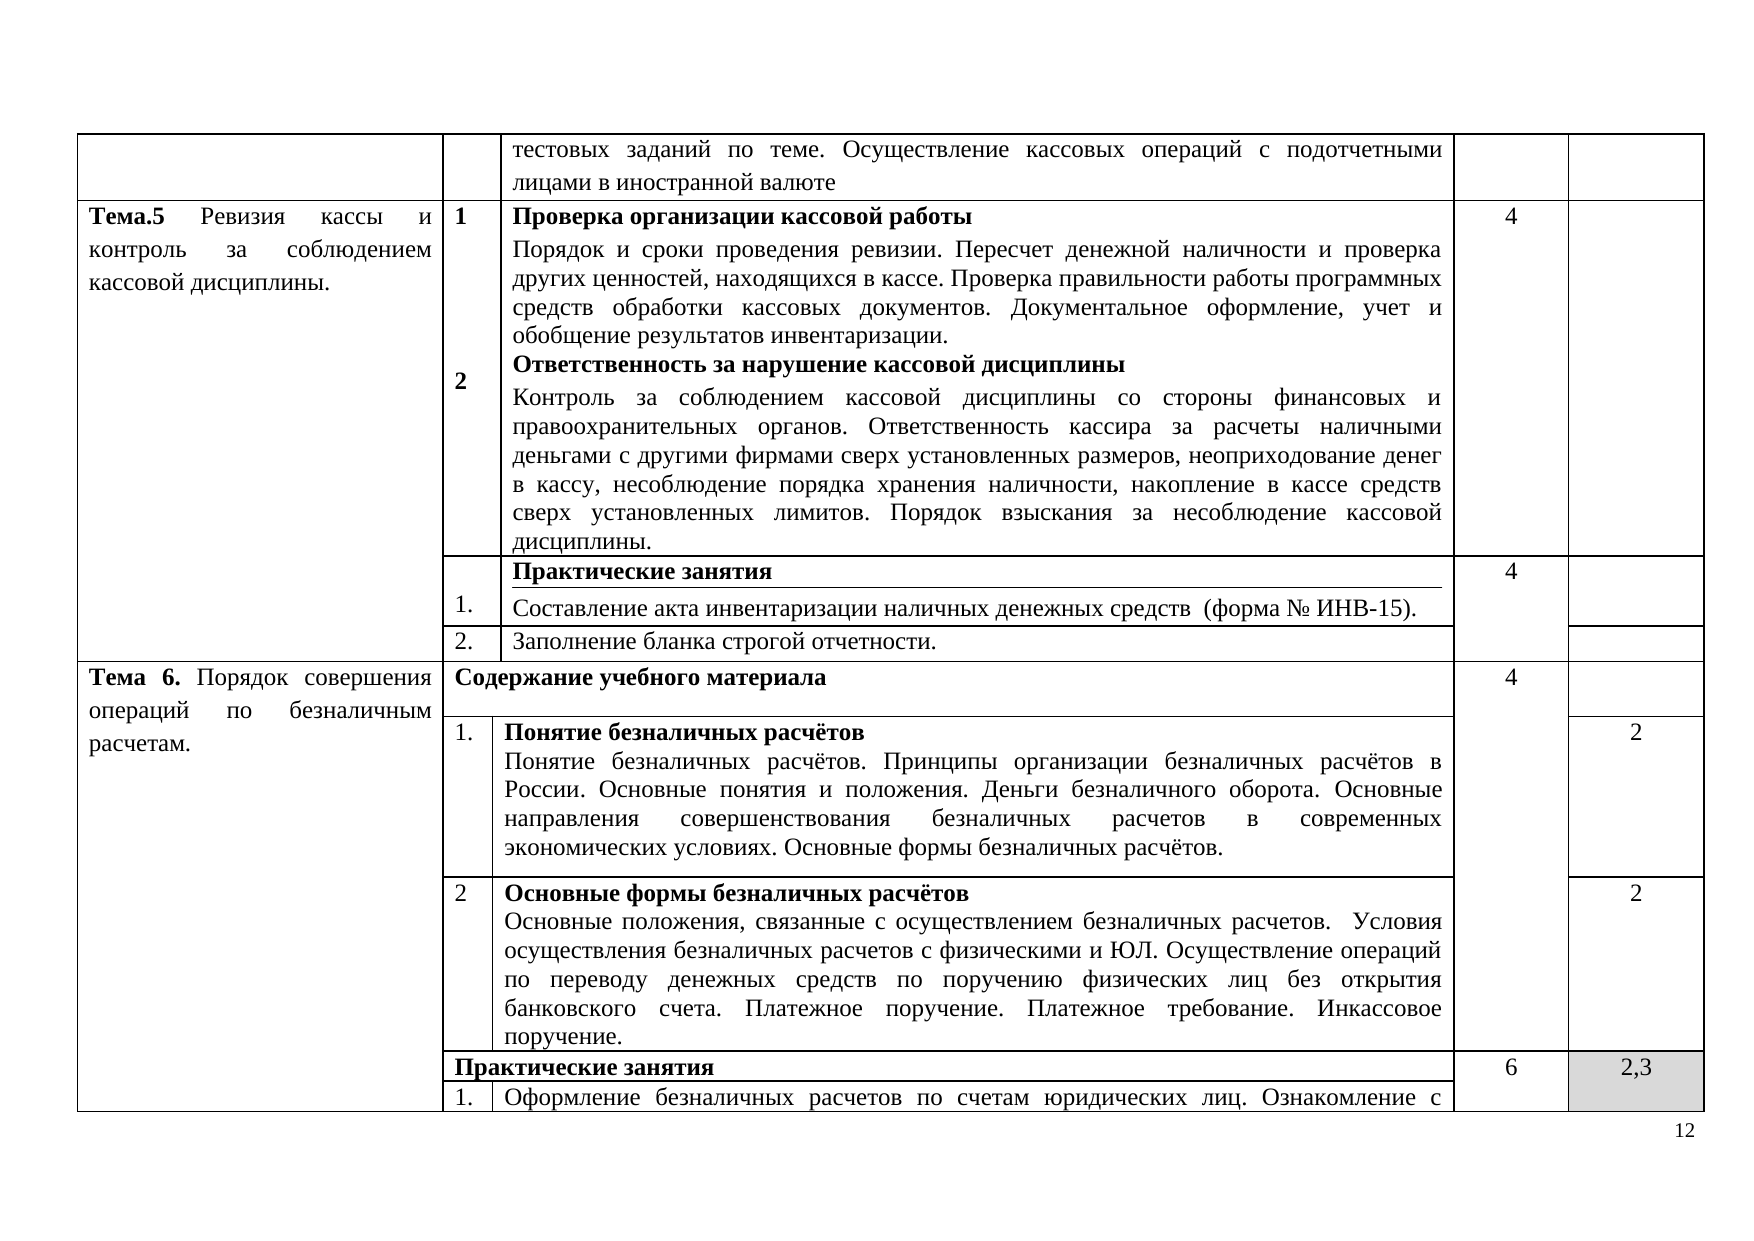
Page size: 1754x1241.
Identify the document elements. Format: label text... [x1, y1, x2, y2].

table_cell Заполнение бланка строгой отчетности. [502, 627, 1453, 661]
table_cell [1569, 627, 1703, 661]
table_cell [1569, 557, 1703, 625]
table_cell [502, 135, 1453, 200]
table_cell 1 2 [444, 201, 500, 555]
table_cell Тема 6. Порядок совершения операций по безналичным расчетам. [78, 662, 442, 1111]
table_cell 2 [1569, 717, 1703, 876]
table_cell [1569, 201, 1703, 555]
table_cell 1. [444, 717, 492, 876]
table_cell 4 [1455, 201, 1568, 555]
table_cell Основные формы безналичных расчётов Основные положения, связанные с осуществлением безналичных расчетов. Условия осуществления безналичных расчетов с физическими и ЮЛ. Осуществление операций по переводу денежных средств по поручению физических лиц без открытия банковского счета. Платежное поручение. Платежное требование. Инкассовое поручение. [493, 878, 1453, 1050]
table_cell 1. [444, 557, 500, 625]
table_cell Практические занятия Составление акта инвентаризации наличных денежных средств (форма № ИНВ-15). [502, 557, 1453, 625]
table_cell [1569, 662, 1703, 716]
table_cell 6 [1455, 1052, 1568, 1111]
table_cell [1569, 135, 1703, 200]
table_cell Проверка организации кассовой работы Порядок и сроки проведения ревизии. Пересчет денежной наличности и проверка других ценностей, находящихся в кассе. Проверка правильности работы программных средств обработки кассовых документов. Документальное оформление, учет и обобщение результатов инвентаризации. Ответственность за нарушение кассовой дисциплины Контроль за соблюдением кассовой дисциплины со стороны финансовых и правоохранительных органов. Ответственность кассира за расчеты наличными деньгами с другими фирмами сверх установленных размеров, неоприходование денег в кассу, несоблюдение порядка хранения наличности, накопление в кассе средств сверх установленных лимитов. Порядок взыскания за несоблюдение кассовой дисциплины. [502, 201, 1453, 555]
table_cell 1 [444, 135, 500, 200]
table_cell 4 [1455, 557, 1568, 661]
table_cell 4 [1455, 662, 1568, 1050]
table_cell 2,3 [1569, 1052, 1703, 1111]
table_cell Тема.5 Ревизия кассы и контроль за соблюдением кассовой дисциплины. [78, 201, 442, 661]
table_cell 2 [444, 878, 492, 1050]
table_cell 1. [444, 1082, 492, 1111]
table_cell 2 [1455, 135, 1568, 200]
table_cell Практические занятия [444, 1052, 1453, 1080]
table_cell 2. [444, 627, 500, 661]
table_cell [493, 1082, 1453, 1111]
table_cell 2 [1569, 878, 1703, 1050]
table_cell Содержание учебного материала [444, 662, 1453, 716]
table_cell Понятие безналичных расчётов Понятие безналичных расчётов. Принципы организации безналичных расчётов в России. Основные понятия и положения. Деньги безналичного оборота. Основные направления совершенствования безналичных расчетов в современных экономических условиях. Основные формы безналичных расчётов. [493, 717, 1453, 876]
